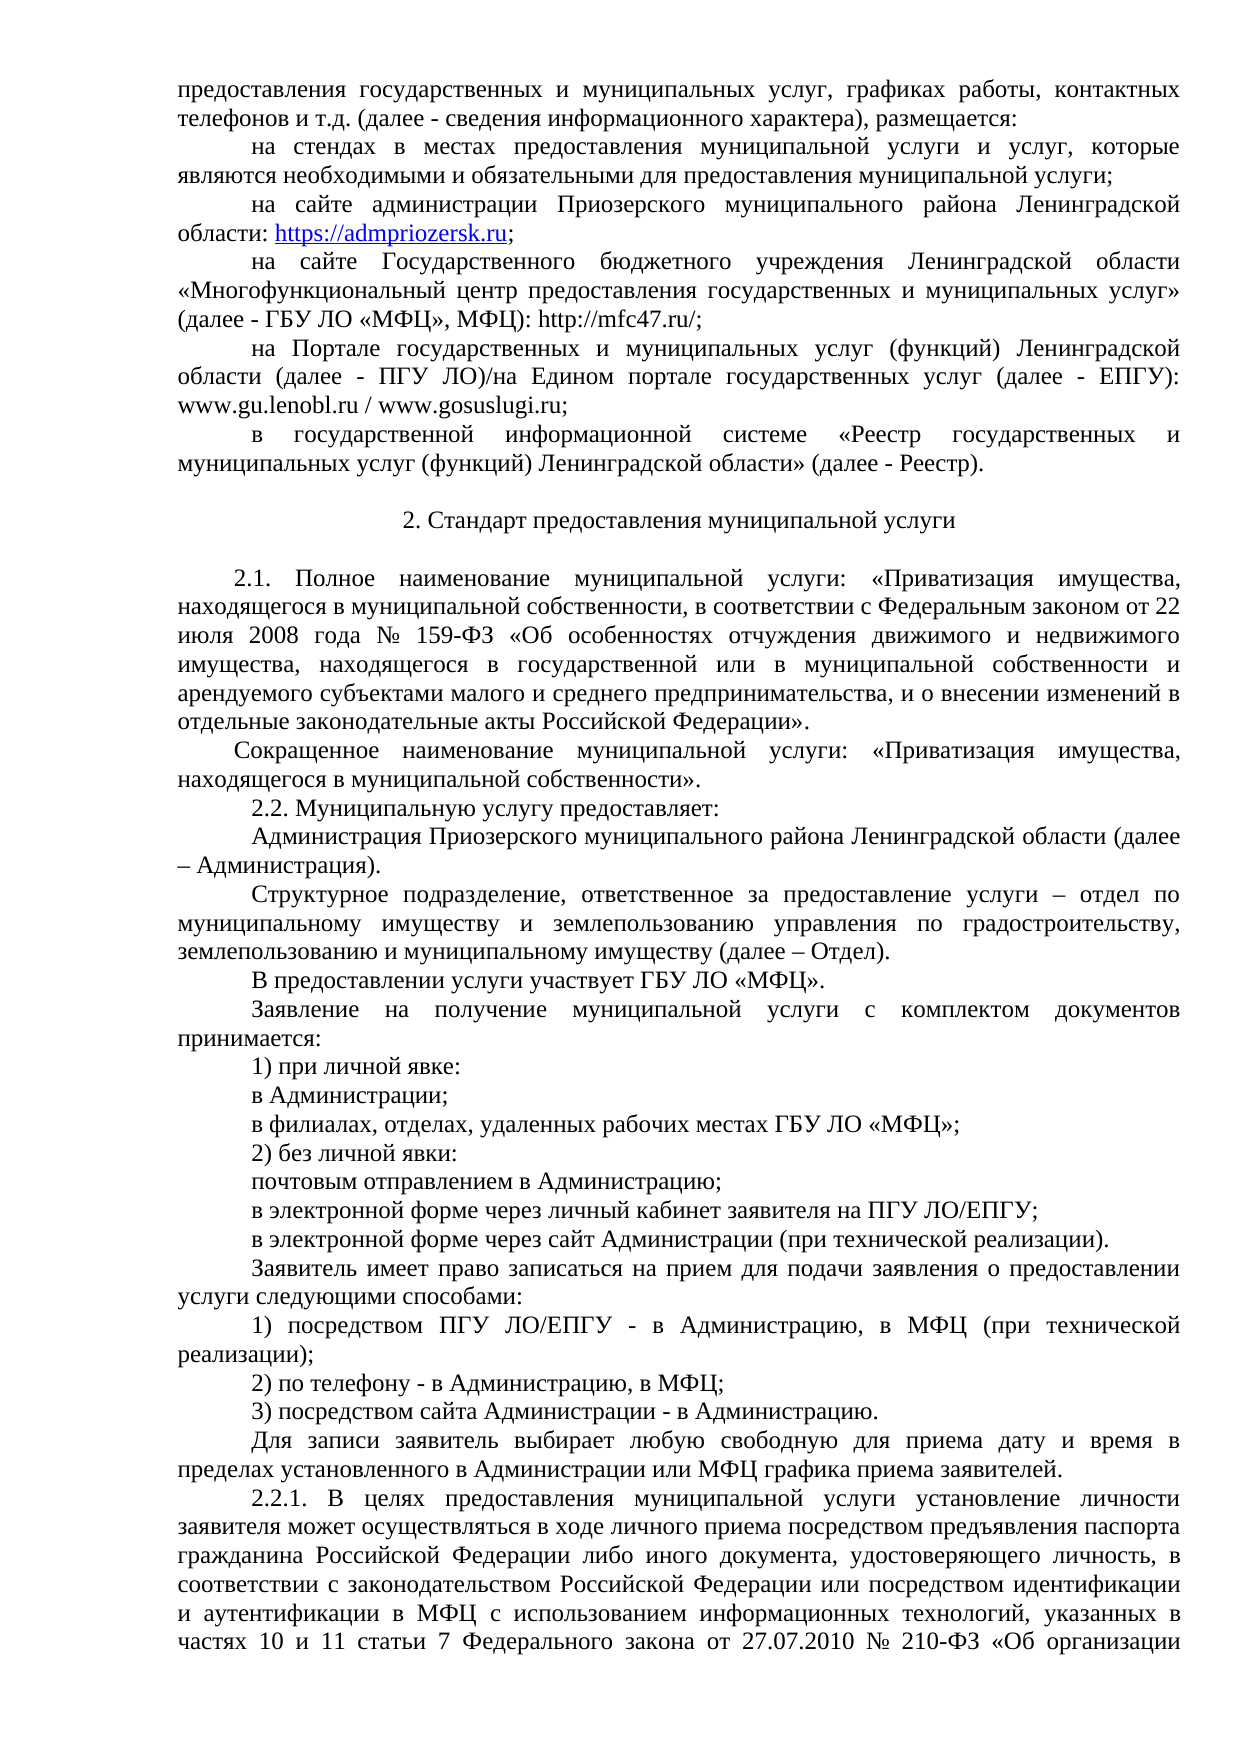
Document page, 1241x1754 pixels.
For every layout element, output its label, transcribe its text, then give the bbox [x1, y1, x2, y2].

text в государственной информационной системе «Реестр государственных и муниципальных услуг (функций) Ленинградской области» (далее - Реестр). [177, 419, 1181, 476]
text Заявление на получение муниципальной услуги с комплектом документов принимается: [177, 994, 1181, 1051]
text 2. Стандарт предоставления муниципальной услуги [177, 505, 1181, 534]
text почтовым отправлением в Администрацию; [177, 1166, 1181, 1195]
text 2.1. Полное наименование муниципальной услуги: «Приватизация имущества, находящегося в муниципальной собственности, в соответствии с Федеральным законом от 22 июля 2008 года № 159-ФЗ «Об особенностях отчуждения движимого и недвижимого имущества, находящегося в государственной или в муниципальной собственности и арендуемого субъектами малого и среднего предпринимательства, и о внесении изменений в отдельные законодательные акты Российской Федерации». [177, 563, 1181, 735]
text 1) при личной явке: [177, 1051, 1181, 1080]
text в Администрации; [177, 1080, 1181, 1109]
text на стендах в местах предоставления муниципальной услуги и услуг, которые являются необходимыми и обязательными для предоставления муниципальной услуги; [177, 131, 1181, 189]
text на Портале государственных и муниципальных услуг (функций) Ленинградской области (далее - ПГУ ЛО)/на Едином портале государственных услуг (далее - ЕПГУ): www.gu.lenobl.ru / www.gosuslugi.ru; [177, 333, 1181, 419]
text в электронной форме через личный кабинет заявителя на ПГУ ЛО/ЕПГУ; [177, 1195, 1181, 1224]
text 2) по телефону - в Администрацию, в МФЦ; [177, 1368, 1181, 1396]
text Для записи заявитель выбирает любую свободную для приема дату и время в пределах установленного в Администрации или МФЦ графика приема заявителей. [177, 1425, 1181, 1483]
text в электронной форме через сайт Администрации (при технической реализации). [177, 1224, 1181, 1253]
text на сайте Государственного бюджетного учреждения Ленинградской области «Многофункциональный центр предоставления государственных и муниципальных услуг» (далее - ГБУ ЛО «МФЦ», МФЦ): http://mfc47.ru/; [177, 246, 1181, 333]
text 2) без личной явки: [177, 1138, 1181, 1166]
text 1) посредством ПГУ ЛО/ЕПГУ - в Администрацию, в МФЦ (при технической реализации); [177, 1310, 1181, 1368]
text в филиалах, отделах, удаленных рабочих местах ГБУ ЛО «МФЦ»; [177, 1109, 1181, 1138]
text 2.2. Муниципальную услугу предоставляет: [177, 793, 1181, 821]
text Заявитель имеет право записаться на прием для подачи заявления о предоставлении услуги следующими способами: [177, 1253, 1181, 1310]
text на сайте администрации Приозерского муниципального района Ленинградской области: https://admpriozersk.ru; [177, 189, 1181, 246]
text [177, 1483, 1181, 1655]
text Администрация Приозерского муниципального района Ленинградской области (далее – Администрация). [177, 821, 1181, 879]
text В предоставлении услуги участвует ГБУ ЛО «МФЦ». [177, 965, 1181, 994]
text Структурное подразделение, ответственное за предоставление услуги – отдел по муниципальному имуществу и землепользованию управления по градостроительству, землепользованию и муниципальному имуществу (далее – Отдел). [177, 879, 1181, 965]
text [177, 74, 1181, 131]
text 3) посредством сайта Администрации - в Администрацию. [177, 1396, 1181, 1425]
text Сокращенное наименование муниципальной услуги: «Приватизация имущества, находящегося в муниципальной собственности». [177, 735, 1181, 793]
